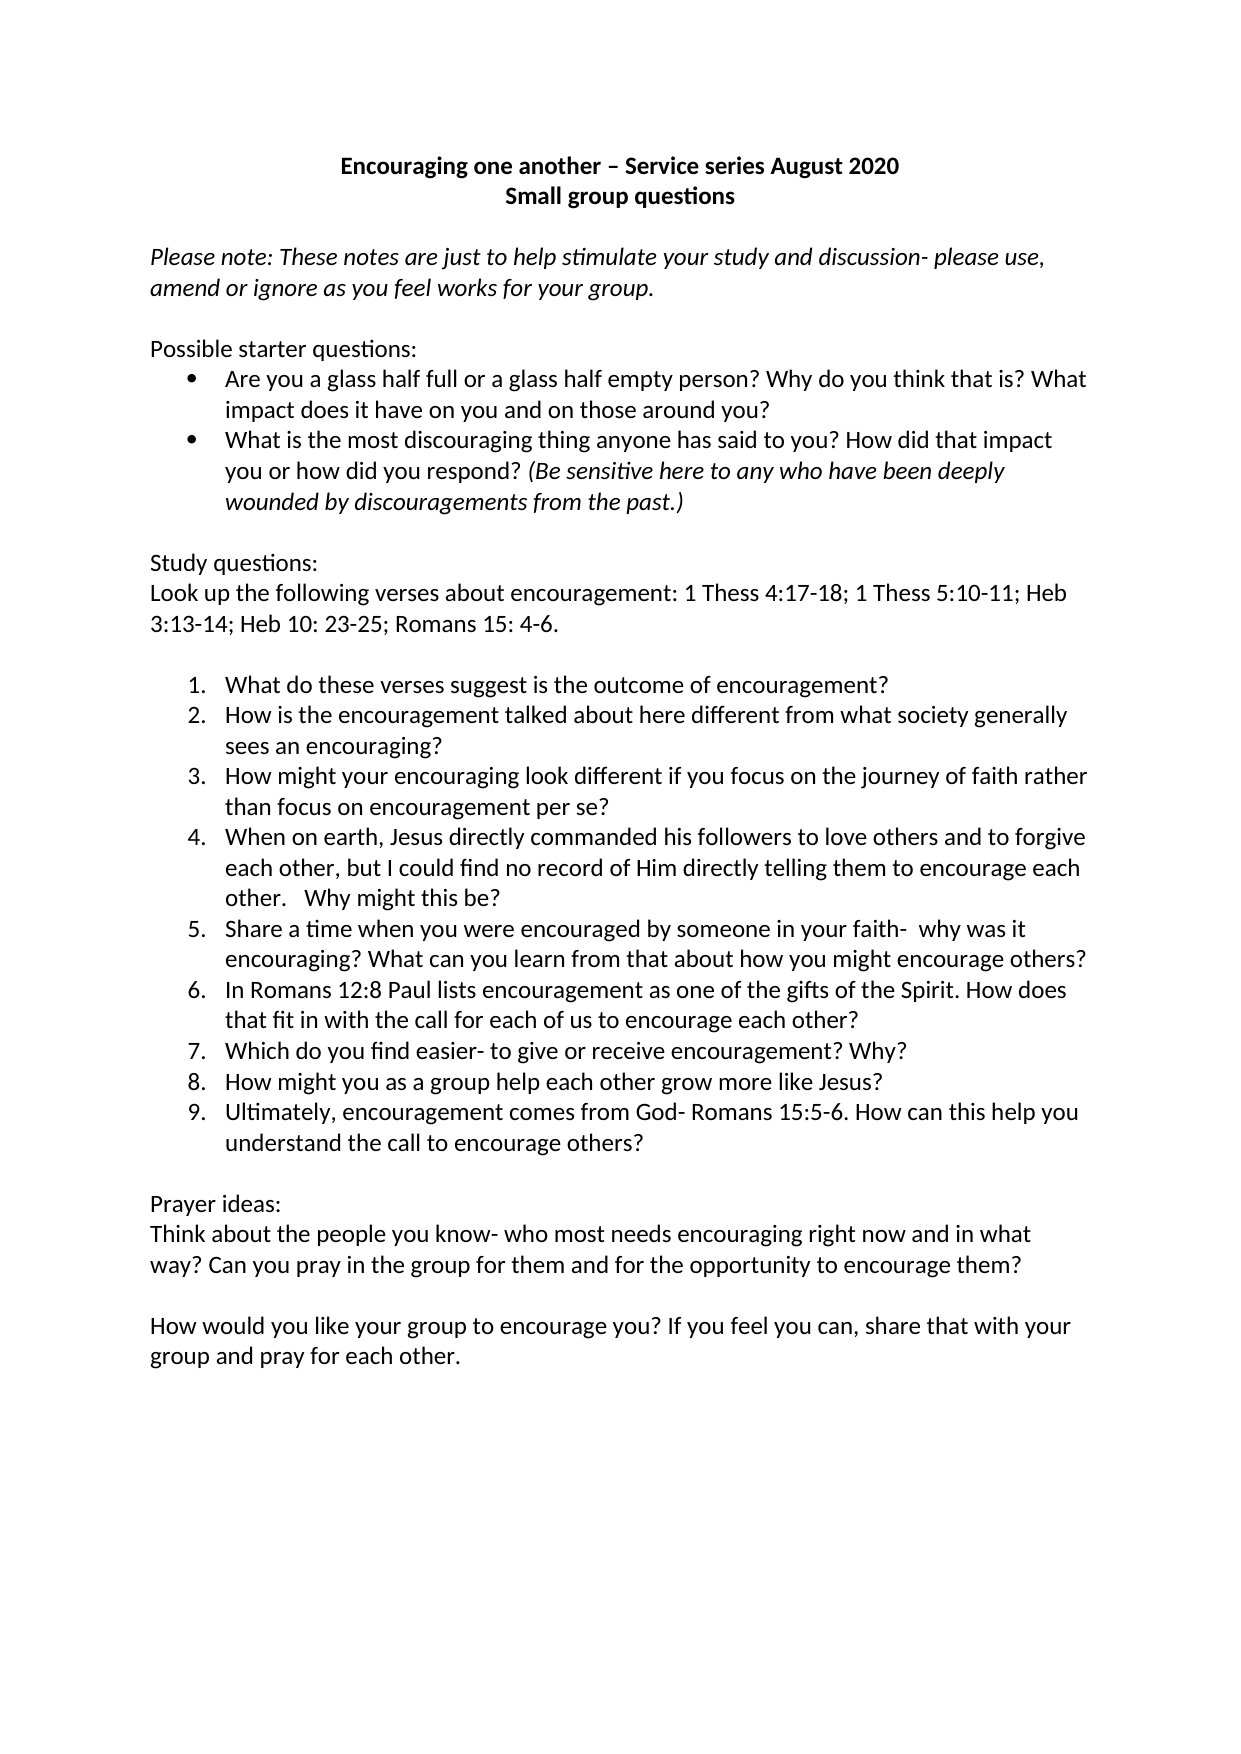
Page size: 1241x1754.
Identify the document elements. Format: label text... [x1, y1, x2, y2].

list How might your encouraging look different if you focus on the journey of faith rather than focus on encouragement per se? [187, 760, 1090, 821]
list Which do you find easier- to give or receive encouragement? Why? [187, 1035, 1090, 1066]
text Study questions: [150, 547, 1090, 577]
list Are you a glass half full or a glass half empty person? Why do you think that is? What impact does it have on you and on those around you? [187, 364, 1090, 425]
list In Romans 12:8 Paul lists encouragement as one of the gifts of the Spirit. How does that fit in with the call for each of us to encourage each other? [187, 974, 1090, 1035]
list Share a time when you were encouraged by someone in your faith- why was it encouraging? What can you learn from that about how you might encourage others? [187, 913, 1090, 974]
text Prayer ideas: [150, 1188, 1090, 1218]
text Think about the people you know- who most needs encouraging right now and in what way? Can you pray in the group for them and for the opportunity to encourage them? [150, 1218, 1090, 1279]
text Possible starter questions: [150, 333, 1090, 364]
text How would you like your group to encourage you? If you feel you can, share that with your group and pray for each other. [150, 1310, 1090, 1371]
list What is the most discouraging thing anyone has said to you? How did that impact you or how did you respond? (Be sensitive here to any who have been deeply wounded by discouragements from the past.) [187, 425, 1090, 516]
text Encouraging one another – Service series August 2020 [150, 150, 1090, 181]
text Please note: These notes are just to help stimulate your study and discussion- please use, amend or ignore as you feel works for your group. [150, 242, 1090, 303]
list Ultimately, encouragement comes from God- Romans 15:5-6. How can this help you understand the call to encourage others? [187, 1096, 1090, 1157]
list How might you as a group help each other grow more like Jesus? [187, 1066, 1090, 1096]
list When on earth, Jesus directly commanded his followers to love others and to forgive each other, but I could find no record of Him directly telling them to encourage each other. Why might this be? [187, 821, 1090, 913]
list How is the encouragement talked about here different from what society generally sees an encouraging? [187, 699, 1090, 760]
list What do these verses suggest is the outcome of encouragement? [187, 669, 1090, 699]
text Small group questions [150, 181, 1090, 211]
text Look up the following verses about encouragement: 1 Thess 4:17-18; 1 Thess 5:10-11; Heb 3:13-14; Heb 10: 23-25; Romans 15: 4-6. [150, 577, 1090, 638]
